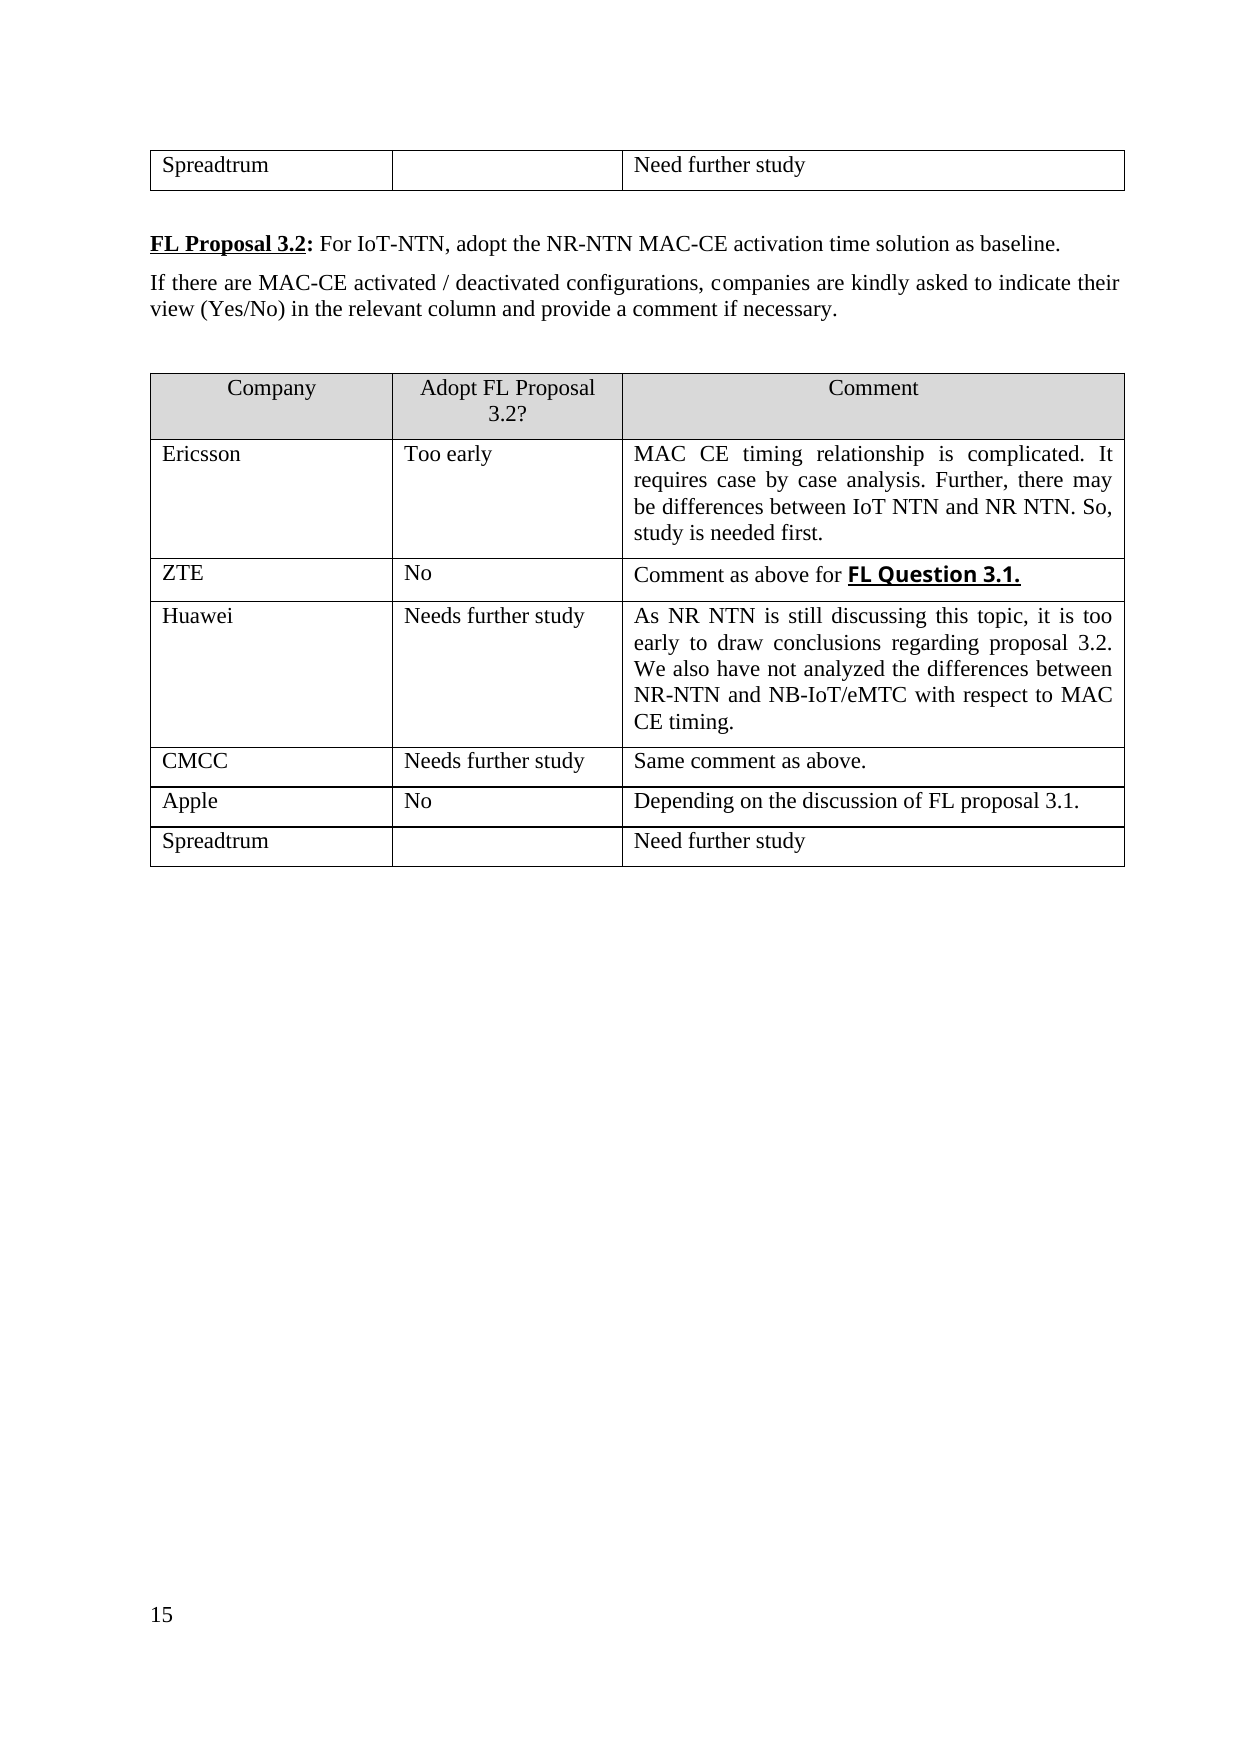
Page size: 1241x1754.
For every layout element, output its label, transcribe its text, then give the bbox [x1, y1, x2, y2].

table_cell Needs further study [393, 748, 622, 786]
table_cell No [393, 788, 622, 826]
table_cell CMCC [151, 748, 392, 786]
table_cell Same comment as above. [623, 748, 1124, 786]
table_header Comment [623, 374, 1124, 439]
table_cell Spreadtrum [151, 828, 392, 866]
table_cell Needs further study [393, 602, 622, 747]
table_cell Need further study [623, 151, 1124, 190]
table_header Company [151, 374, 392, 439]
table_cell Huawei [151, 602, 392, 747]
table_cell As NR NTN is still discussing this topic, it is too early to draw conclusions regarding proposal 3.2. We also have not analyzed the differences between NR-NTN and NB-IoT/eMTC with respect to MAC CE timing. [623, 602, 1124, 747]
table_cell Depending on the discussion of FL proposal 3.1. [623, 788, 1124, 826]
table_cell MAC CE timing relationship is complicated. It requires case by case analysis. Further, there may be differences between IoT NTN and NR NTN. So, study is needed first. [623, 440, 1124, 558]
table_cell Comment as above for FL Question 3.1. [623, 559, 1124, 601]
table_cell Ericsson [151, 440, 392, 558]
table_cell ZTE [151, 559, 392, 601]
table_cell [393, 151, 622, 190]
table_cell No [393, 559, 622, 601]
table_cell Need further study [623, 828, 1124, 866]
text FL Proposal 3.2: For IoT-NTN, adopt the NR-NTN MAC-CE activation time solution as baseline. [150, 230, 1120, 256]
table_cell Apple [151, 788, 392, 826]
table_cell Too early [393, 440, 622, 558]
table_cell Spreadtrum [151, 151, 392, 190]
table_cell [393, 828, 622, 866]
table_header Adopt FL Proposal 3.2? [393, 374, 622, 439]
text If there are MAC-CE activated / deactivated configurations, companies are kindly asked to indicate their view (Yes/No) in the relevant column and provide a comment if necessary. [150, 269, 1120, 321]
